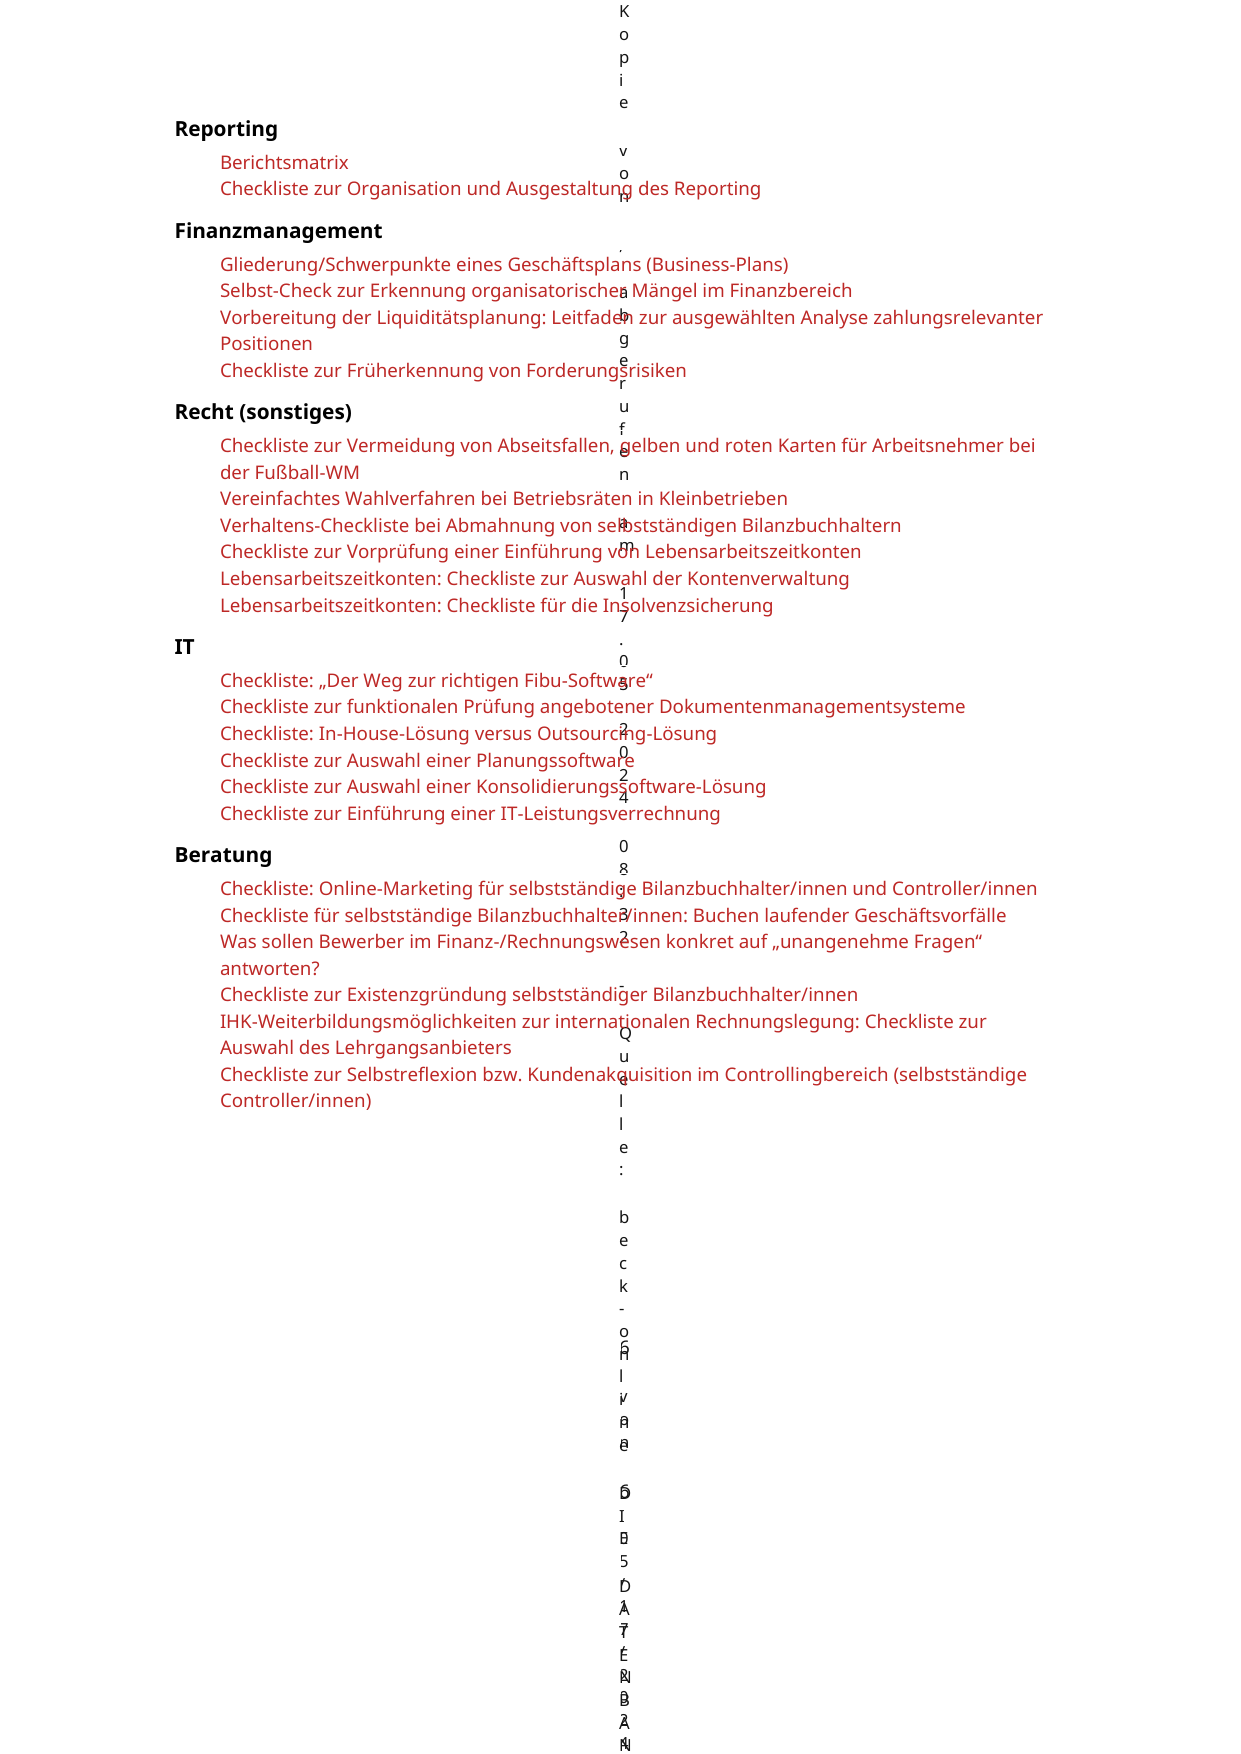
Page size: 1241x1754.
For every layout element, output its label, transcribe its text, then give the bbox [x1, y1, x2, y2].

text Vereinfachtes Wahlverfahren bei Betriebsräten in Kleinbetrieben [199, 484, 1052, 511]
text Reporting [168, 99, 1050, 147]
text Checkliste: In-House-Lösung versus Outsourcing-Lösung [199, 719, 1052, 746]
text Checkliste zur Auswahl einer Planungssoftware [199, 746, 1052, 772]
text IT [168, 617, 1051, 665]
text Recht (sonstiges) [168, 383, 1050, 430]
text Selbst-Check zur Erkennung organisatorischer Mängel im Finanzbereich [199, 276, 1052, 303]
text Vorbereitung der Liquiditätsplanung: Leitfaden zur ausgewählten Analyse zahlungsrelevanter Positionen [199, 303, 1052, 356]
text Checkliste für selbstständige Bilanzbuchhalter/​innen: Buchen laufender Geschäftsvorfälle [199, 901, 1052, 927]
text Lebensarbeitszeitkonten: Checkliste für die Insolvenzsicherung [199, 591, 1052, 617]
text Verhaltens-Checkliste bei Abmahnung von selbstständigen Bilanzbuchhaltern [199, 511, 1052, 538]
text Berichtsmatrix [220, 148, 1052, 174]
text Checkliste zur Existenzgründung selbstständiger Bilanzbuchhalter/​innen [199, 981, 1052, 1007]
text Checkliste zur Auswahl einer Konsolidierungssoftware-Lösung [199, 772, 1052, 799]
text Checkliste: Online-Marketing für selbstständige Bilanzbuchhalter/​innen und Controller/​innen [220, 874, 1052, 901]
text Checkliste zur Früherkennung von Forderungsrisiken [199, 356, 1052, 383]
text Gliederung/​Schwerpunkte eines Geschäftsplans (Business-Plans) [220, 250, 1052, 276]
text Checkliste zur Organisation und Ausgestaltung des Reporting [199, 174, 1052, 201]
text Checkliste zur Vermeidung von Abseitsfallen, gelben und roten Karten für Arbeitsnehmer bei der Fußball-WM [220, 431, 1052, 484]
text Beratung [168, 826, 1050, 873]
text Checkliste zur Vorprüfung einer Einführung von Lebensarbeitszeitkonten [199, 538, 1052, 564]
text Lebensarbeitszeitkonten: Checkliste zur Auswahl der Kontenverwaltung [199, 564, 1052, 591]
text Checkliste zur Selbstreflexion bzw. Kundenakquisition im Controllingbereich (selbstständige Controller/​innen) [199, 1060, 1052, 1113]
text Finanzmanagement [168, 201, 1050, 248]
text IHK-Weiterbildungsmöglichkeiten zur internationalen Rechnungslegung: Checkliste zur Auswahl des Lehrgangsanbieters [199, 1007, 1052, 1060]
text Checkliste zur Einführung einer IT-Leistungsverrechnung [199, 799, 1052, 826]
text Checkliste zur funktionalen Prüfung angebotener Dokumentenmanagementsysteme [199, 693, 1052, 719]
text Checkliste: „Der Weg zur richtigen Fibu-Software“ [220, 666, 1052, 693]
text Was sollen Bewerber im Finanz-/​Rechnungswesen konkret auf „unangenehme Fragen“ antworten? [199, 927, 1052, 981]
